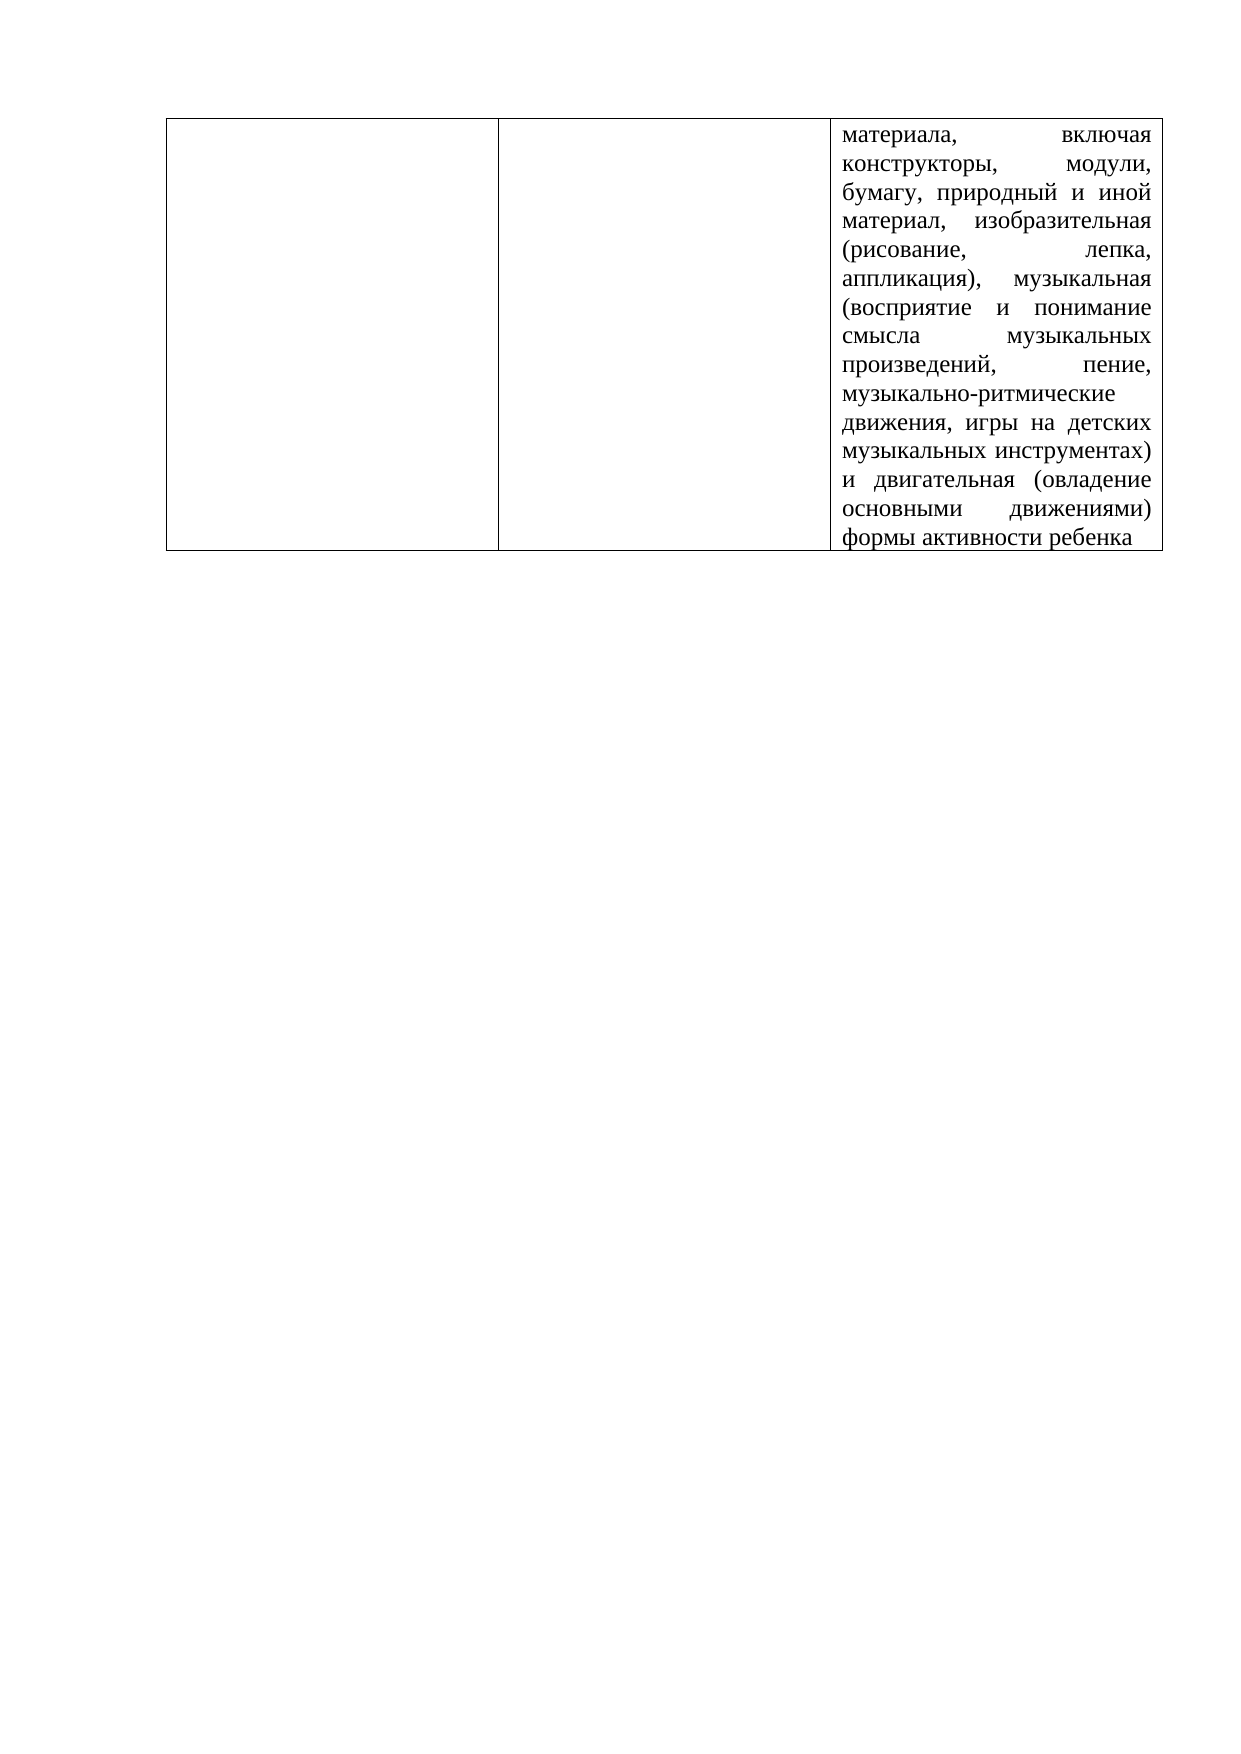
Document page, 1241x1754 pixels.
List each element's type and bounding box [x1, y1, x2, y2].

table_cell [167, 119, 498, 550]
table_cell [499, 119, 830, 550]
table_cell [831, 119, 1162, 550]
